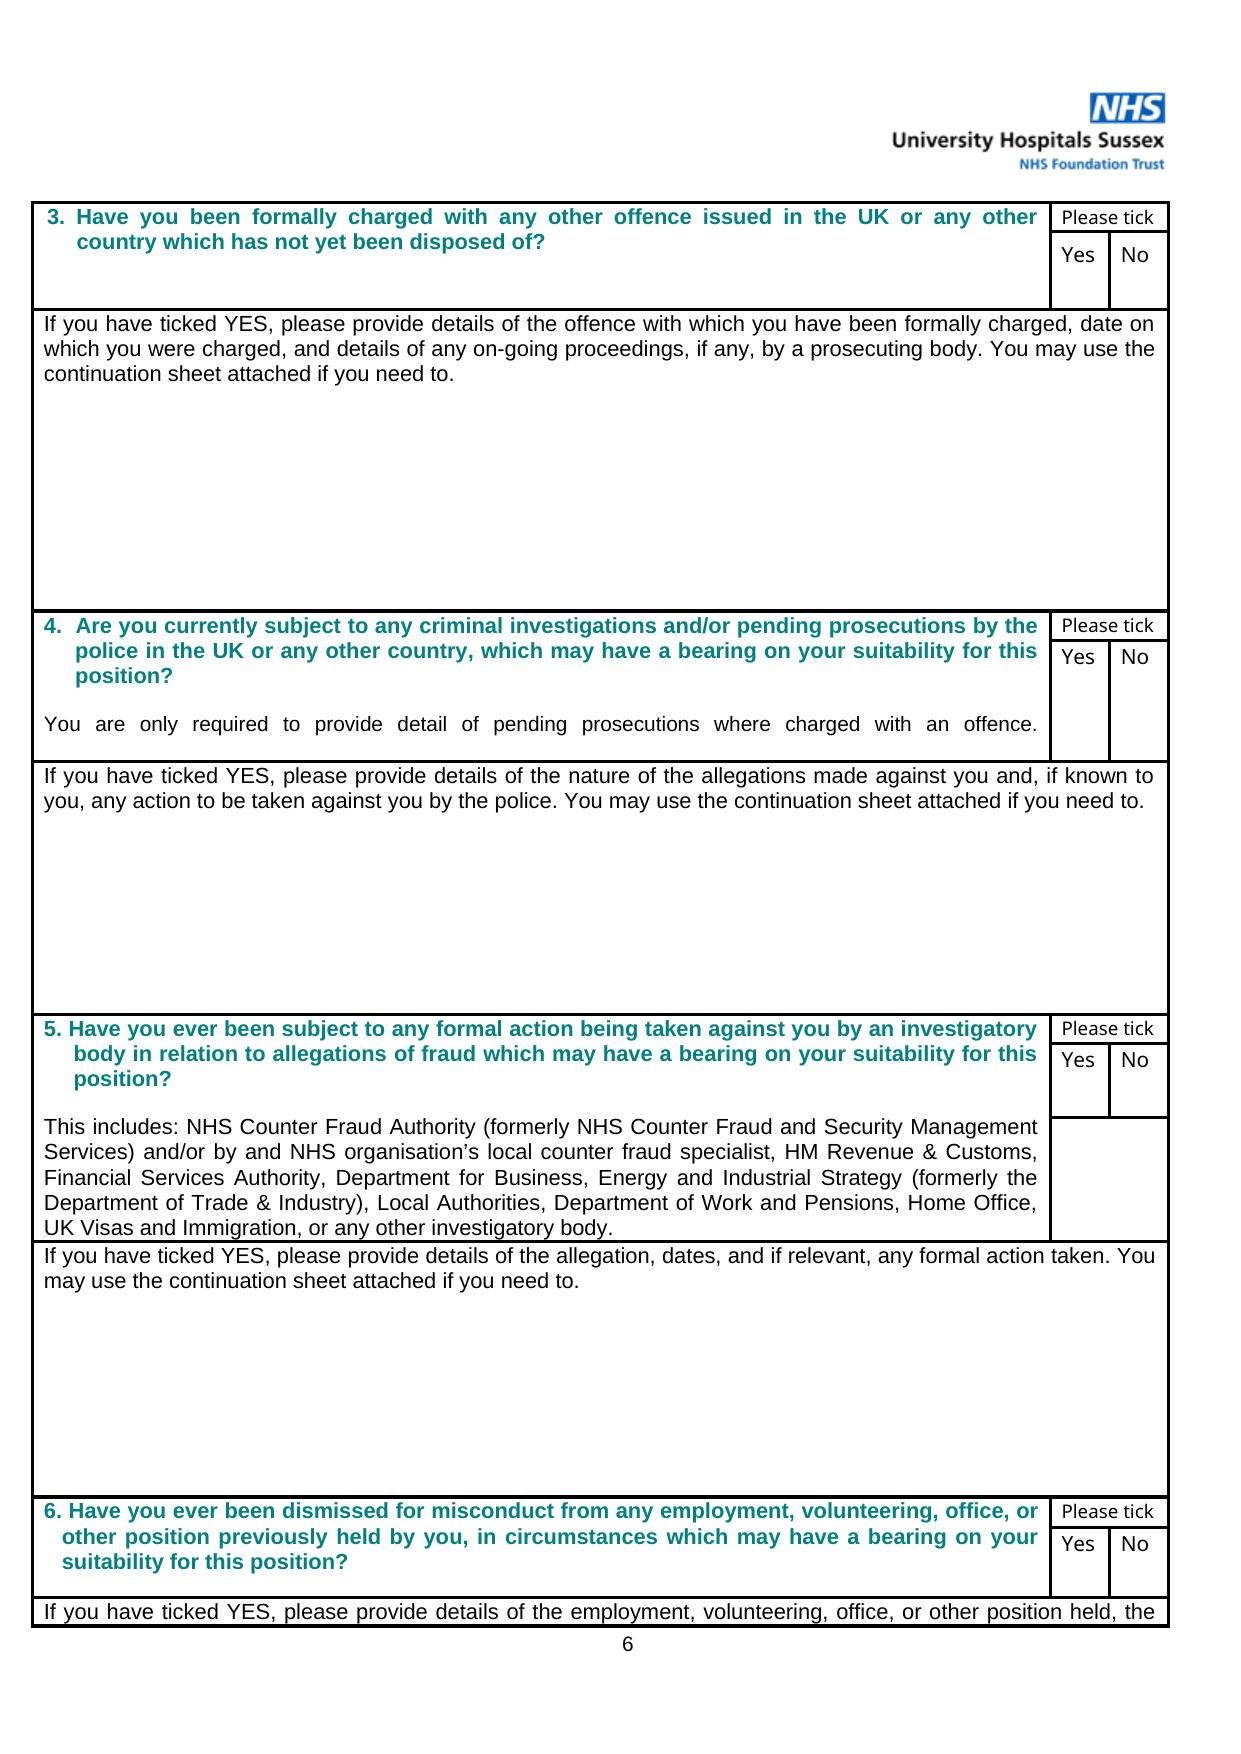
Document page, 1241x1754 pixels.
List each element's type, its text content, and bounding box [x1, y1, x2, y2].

table_cell 6. Have you ever been dismissed for misconduct from any employment, volunteering, office, or other position previously held by you, in circumstances which may have a bearing on your suitability for this position? [34, 1499, 1049, 1596]
table_cell If you have ticked YES, please provide details of the allegation, dates, and if relevant, any formal action taken. You may use the continuation sheet attached if you need to. [34, 1243, 1167, 1495]
table_cell Please tick [1052, 204, 1167, 229]
table_cell If you have ticked YES, please provide details of the offence with which you have been formally charged, date on which you were charged, and details of any on-going proceedings, if any, by a prosecuting body. You may use the continuation sheet attached if you need to. [34, 311, 1167, 609]
table_cell Yes [1052, 1045, 1108, 1116]
table_cell Please tick [1052, 1499, 1167, 1526]
table_cell Please tick [1052, 1016, 1167, 1042]
table_cell Yes [1052, 642, 1108, 760]
table_cell No [1111, 1529, 1167, 1596]
table_cell No [1111, 642, 1167, 760]
table_cell If you have ticked YES, please provide details of the nature of the allegations made against you and, if known to you, any action to be taken against you by the police. You may use the continuation sheet attached if you need to. [34, 763, 1167, 1013]
table_cell 3. Have you been formally charged with any other offence issued in the UK or any other country which has not yet been disposed of? [34, 204, 1049, 308]
table_cell 5. Have you ever been subject to any formal action being taken against you by an investigatory body in relation to allegations of fraud which may have a bearing on your suitability for this position? This includes: NHS Counter Fraud Authority (formerly NHS Counter Fraud and Security Management Services) and/or by and NHS organisation’s local counter fraud specialist, HM Revenue & Customs, Financial Services Authority, Department for Business, Energy and Industrial Strategy (formerly the Department of Trade & Industry), Local Authorities, Department of Work and Pensions, Home Office, UK Visas and Immigration, or any other investigatory body. [34, 1016, 1049, 1240]
table_cell 4. Are you currently subject to any criminal investigations and/or pending prosecutions by the police in the UK or any other country, which may have a bearing on your suitability for this position? You are only required to provide detail of pending prosecutions where charged with an offence. [34, 613, 1049, 760]
table_cell Please tick [1052, 613, 1167, 639]
table_cell No [1111, 233, 1167, 308]
table_cell [1052, 1119, 1167, 1240]
table_cell Yes [1052, 1529, 1108, 1596]
picture [864, 63, 1197, 201]
table_cell Yes [1052, 233, 1108, 308]
table_cell No [1111, 1045, 1167, 1116]
